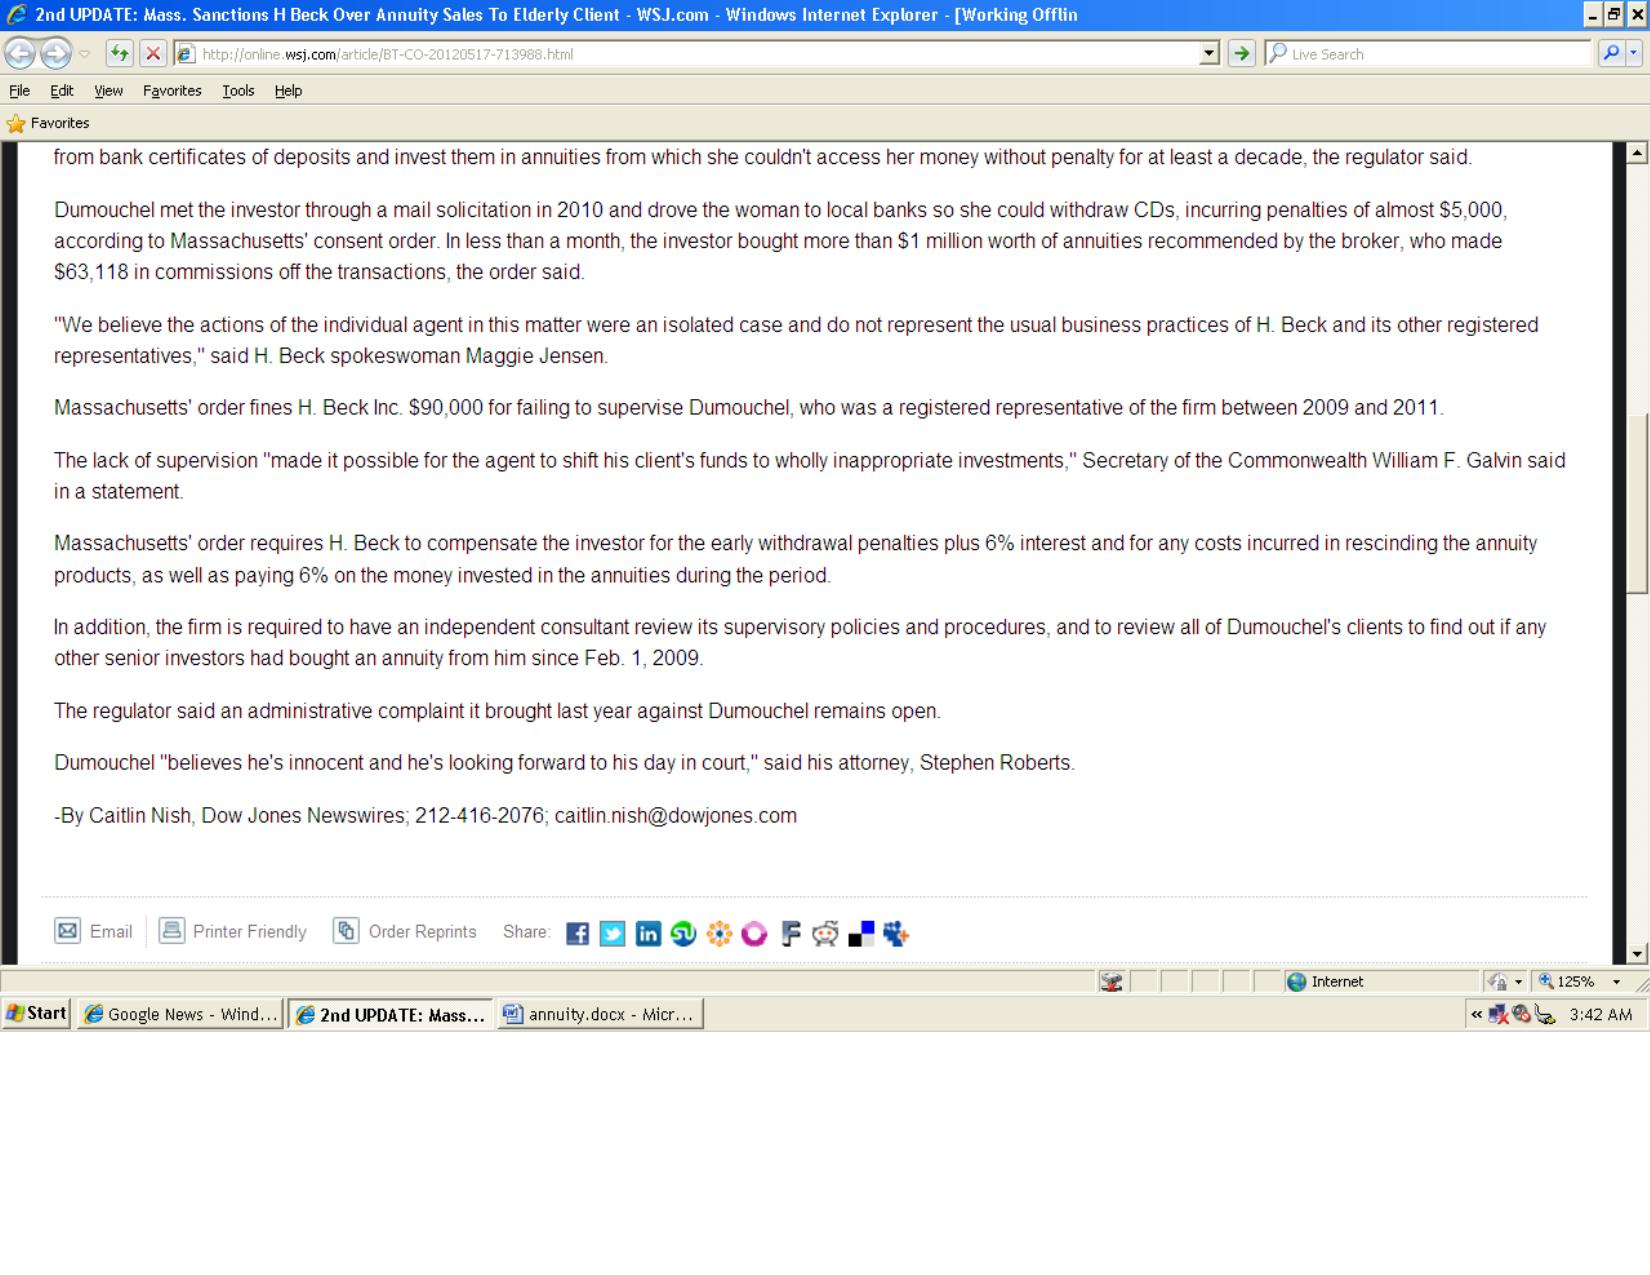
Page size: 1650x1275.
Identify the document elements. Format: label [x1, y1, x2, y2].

picture [0, 0, 1650, 1032]
